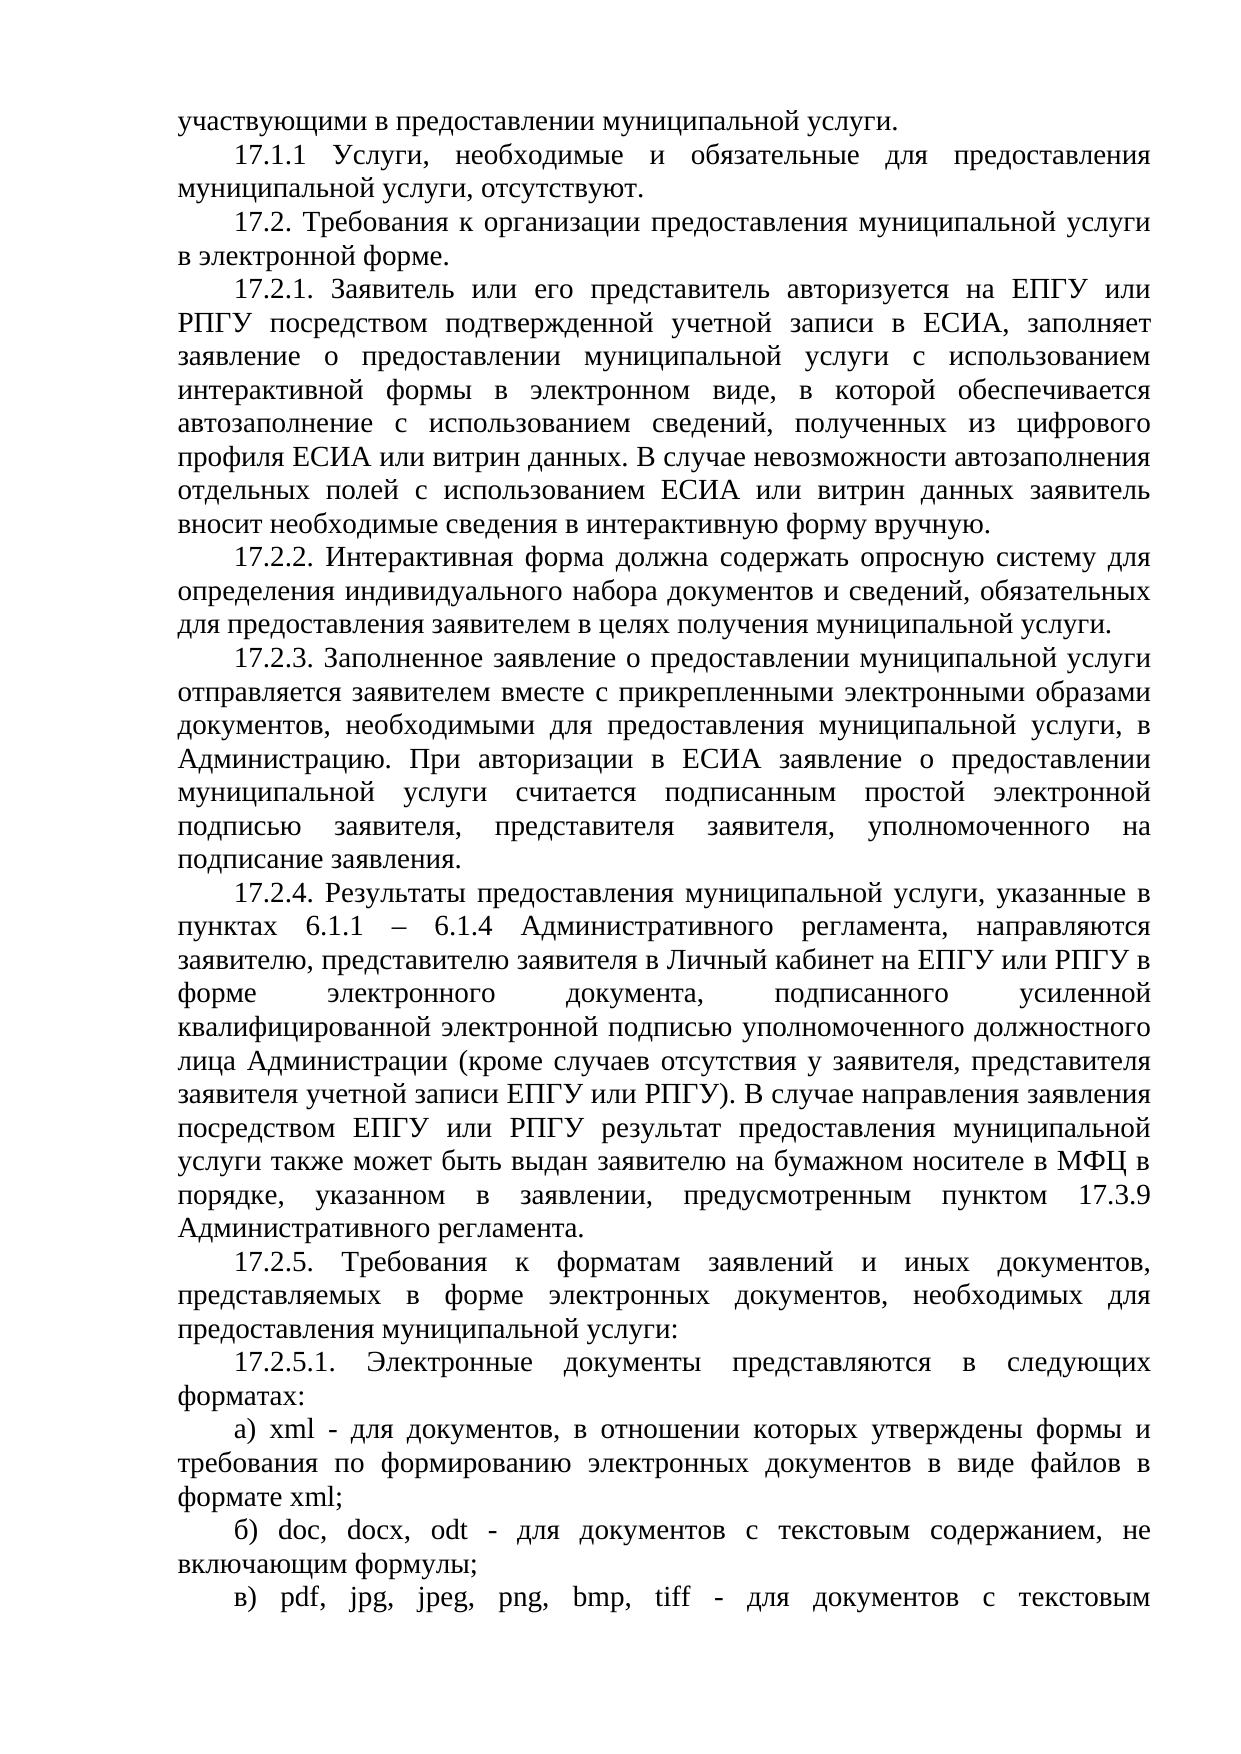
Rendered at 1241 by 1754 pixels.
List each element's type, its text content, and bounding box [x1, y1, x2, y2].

text б) doc, docx, odt - для документов с текстовым содержанием, не включающим формулы; [177, 1512, 1152, 1579]
text 17.2.5. Требования к форматам заявлений и иных документов, представляемых в форме электронных документов, необходимых для предоставления муниципальной услуги: [177, 1244, 1152, 1344]
text 17.2.4. Результаты предоставления муниципальной услуги, указанные в пунктах 6.1.1 – 6.1.4 Административного регламента, направляются заявителю, представителю заявителя в Личный кабинет на ЕПГУ или РПГУ в форме электронного документа, подписанного усиленной квалифицированной электронной подписью уполномоченного должностного лица Администрации (кроме случаев отсутствия у заявителя, представителя заявителя учетной записи ЕПГУ или РПГУ). В случае направления заявления посредством ЕПГУ или РПГУ результат предоставления муниципальной услуги также может быть выдан заявителю на бумажном носителе в МФЦ в порядке, указанном в заявлении, предусмотренным пунктом 17.3.9 Административного регламента. [177, 875, 1152, 1244]
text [177, 1579, 1152, 1613]
text 17.2.5.1. Электронные документы представляются в следующих форматах: [177, 1344, 1152, 1412]
text 17.2.2. Интерактивная форма должна содержать опросную систему для определения индивидуального набора документов и сведений, обязательных для предоставления заявителем в целях получения муниципальной услуги. [177, 539, 1152, 640]
text 17.2.3. Заполненное заявление о предоставлении муниципальной услуги отправляется заявителем вместе с прикрепленными электронными образами документов, необходимыми для предоставления муниципальной услуги, в Администрацию. При авторизации в ЕСИА заявление о предоставлении муниципальной услуги считается подписанным простой электронной подписью заявителя, представителя заявителя, уполномоченного на подписание заявления. [177, 640, 1152, 875]
text 17.1.1 Услуги, необходимые и обязательные для предоставления муниципальной услуги, отсутствуют. [177, 137, 1152, 204]
text 17.2. Требования к организации предоставления муниципальной услуги в электронной форме. [177, 204, 1152, 271]
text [177, 103, 1152, 137]
text а) xml - для документов, в отношении которых утверждены формы и требования по формированию электронных документов в виде файлов в формате xml; [177, 1412, 1152, 1512]
text 17.2.1. Заявитель или его представитель авторизуется на ЕПГУ или РПГУ посредством подтвержденной учетной записи в ЕСИА, заполняет заявление о предоставлении муниципальной услуги с использованием интерактивной формы в электронном виде, в которой обеспечивается автозаполнение с использованием сведений, полученных из цифрового профиля ЕСИА или витрин данных. В случае невозможности автозаполнения отдельных полей с использованием ЕСИА или витрин данных заявитель вносит необходимые сведения в интерактивную форму вручную. [177, 271, 1152, 539]
